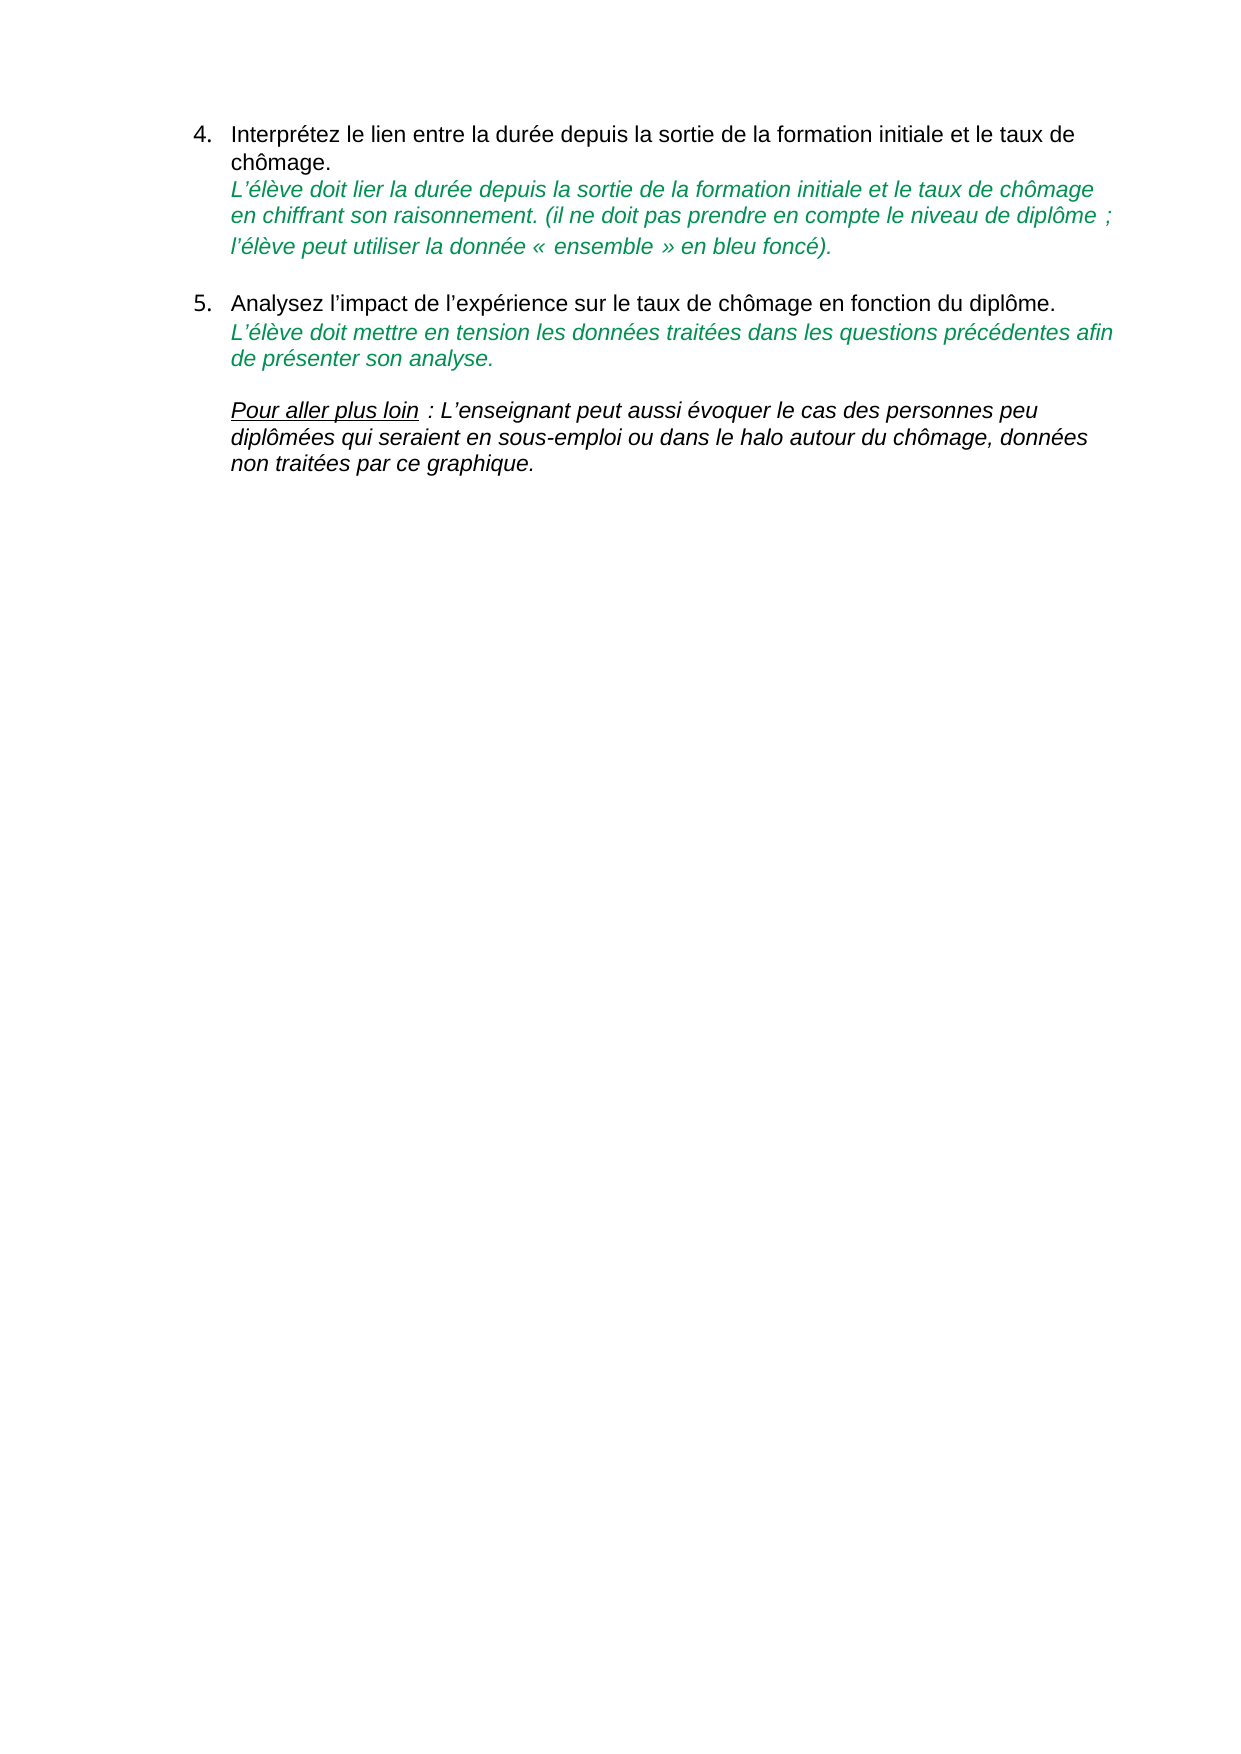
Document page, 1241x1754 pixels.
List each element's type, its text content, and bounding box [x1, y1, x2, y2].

list Analysez l’impact de l’expérience sur le taux de chômage en fonction du diplôme. [193, 287, 1122, 318]
list L’élève doit mettre en tension les données traitées dans les questions précédentes afin de présenter son analyse. [231, 318, 1122, 371]
list L’élève doit lier la durée depuis la sortie de la formation initiale et le taux de chômage en chiffrant son raisonnement. (il ne doit pas prendre en compte le niveau de diplôme ; l’élève peut utiliser la donnée « ensemble » en bleu foncé). [231, 176, 1122, 261]
list Pour aller plus loin : L’enseignant peut aussi évoquer le cas des personnes peu diplômées qui seraient en sous-emploi ou dans le halo autour du chômage, données non traitées par ce graphique. [231, 397, 1122, 477]
list Interprétez le lien entre la durée depuis la sortie de la formation initiale et le taux de chômage. [193, 118, 1122, 176]
